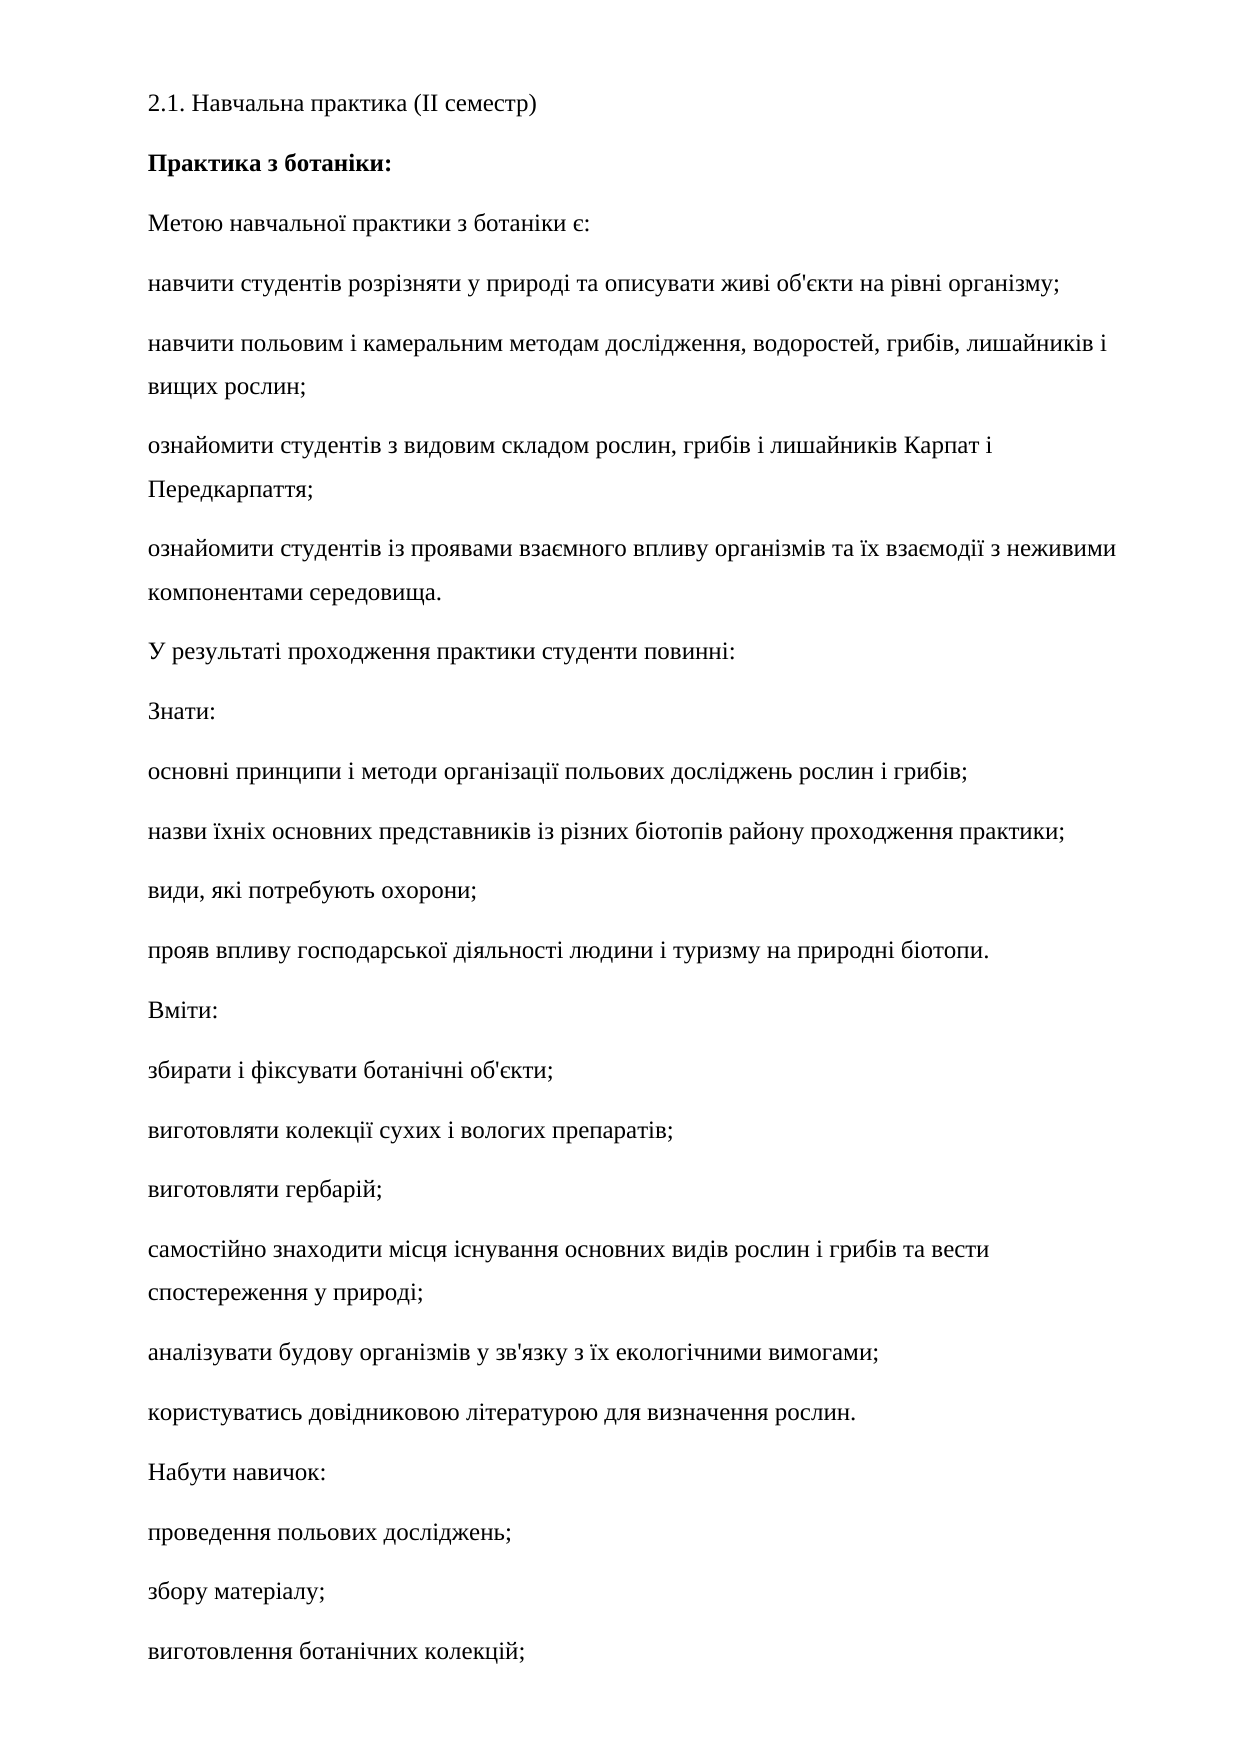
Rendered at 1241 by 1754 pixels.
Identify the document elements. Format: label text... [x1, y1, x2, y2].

text 2.1. Навчальна практика (ІІ семестр) [148, 88, 1152, 117]
text користуватись довідниковою літературою для визначення рослин. [148, 1397, 1152, 1426]
text навчити польовим і камеральним методам дослідження, водоростей, грибів, лишайників і вищих рослин; [148, 328, 1152, 399]
text збирати і фіксувати ботанічні об'єкти; [148, 1055, 1152, 1084]
text ознайомити студентів з видовим складом рослин, грибів і лишайників Карпат і Передкарпаття; [148, 431, 1152, 502]
text Вміти: [148, 995, 1152, 1024]
text Практика з ботаніки: [148, 148, 1152, 177]
text збору матеріалу; [148, 1576, 1152, 1605]
text виготовляти колекції сухих і вологих препаратів; [148, 1115, 1152, 1143]
text виготовляти гербарій; [148, 1174, 1152, 1203]
text Знати: [148, 696, 1152, 725]
text навчити студентів розрізняти у природі та описувати живі об'єкти на рівні організму; [148, 268, 1152, 297]
text ознайомити студентів із проявами взаємного впливу організмів та їх взаємодії з неживими компонентами середовища. [148, 533, 1152, 605]
text аналізувати будову організмів у зв'язку з їх екологічними вимогами; [148, 1337, 1152, 1366]
text Набути навичок: [148, 1457, 1152, 1486]
text прояв впливу господарської діяльності людини і туризму на природні біотопи. [148, 935, 1152, 964]
text Метою навчальної практики з ботаніки є: [148, 208, 1152, 237]
text назви їхніх основних представників із різних біотопів району проходження практики; [148, 816, 1152, 844]
text основні принципи і методи організації польових досліджень рослин і грибів; [148, 756, 1152, 785]
text виготовлення ботанічних колекцій; [148, 1636, 1152, 1665]
text проведення польових досліджень; [148, 1517, 1152, 1545]
text види, які потребують охорони; [148, 876, 1152, 904]
text У результаті проходження практики студенти повинні: [148, 636, 1152, 665]
text самостійно знаходити місця існування основних видів рослин і грибів та вести спостереження у природі; [148, 1234, 1152, 1306]
